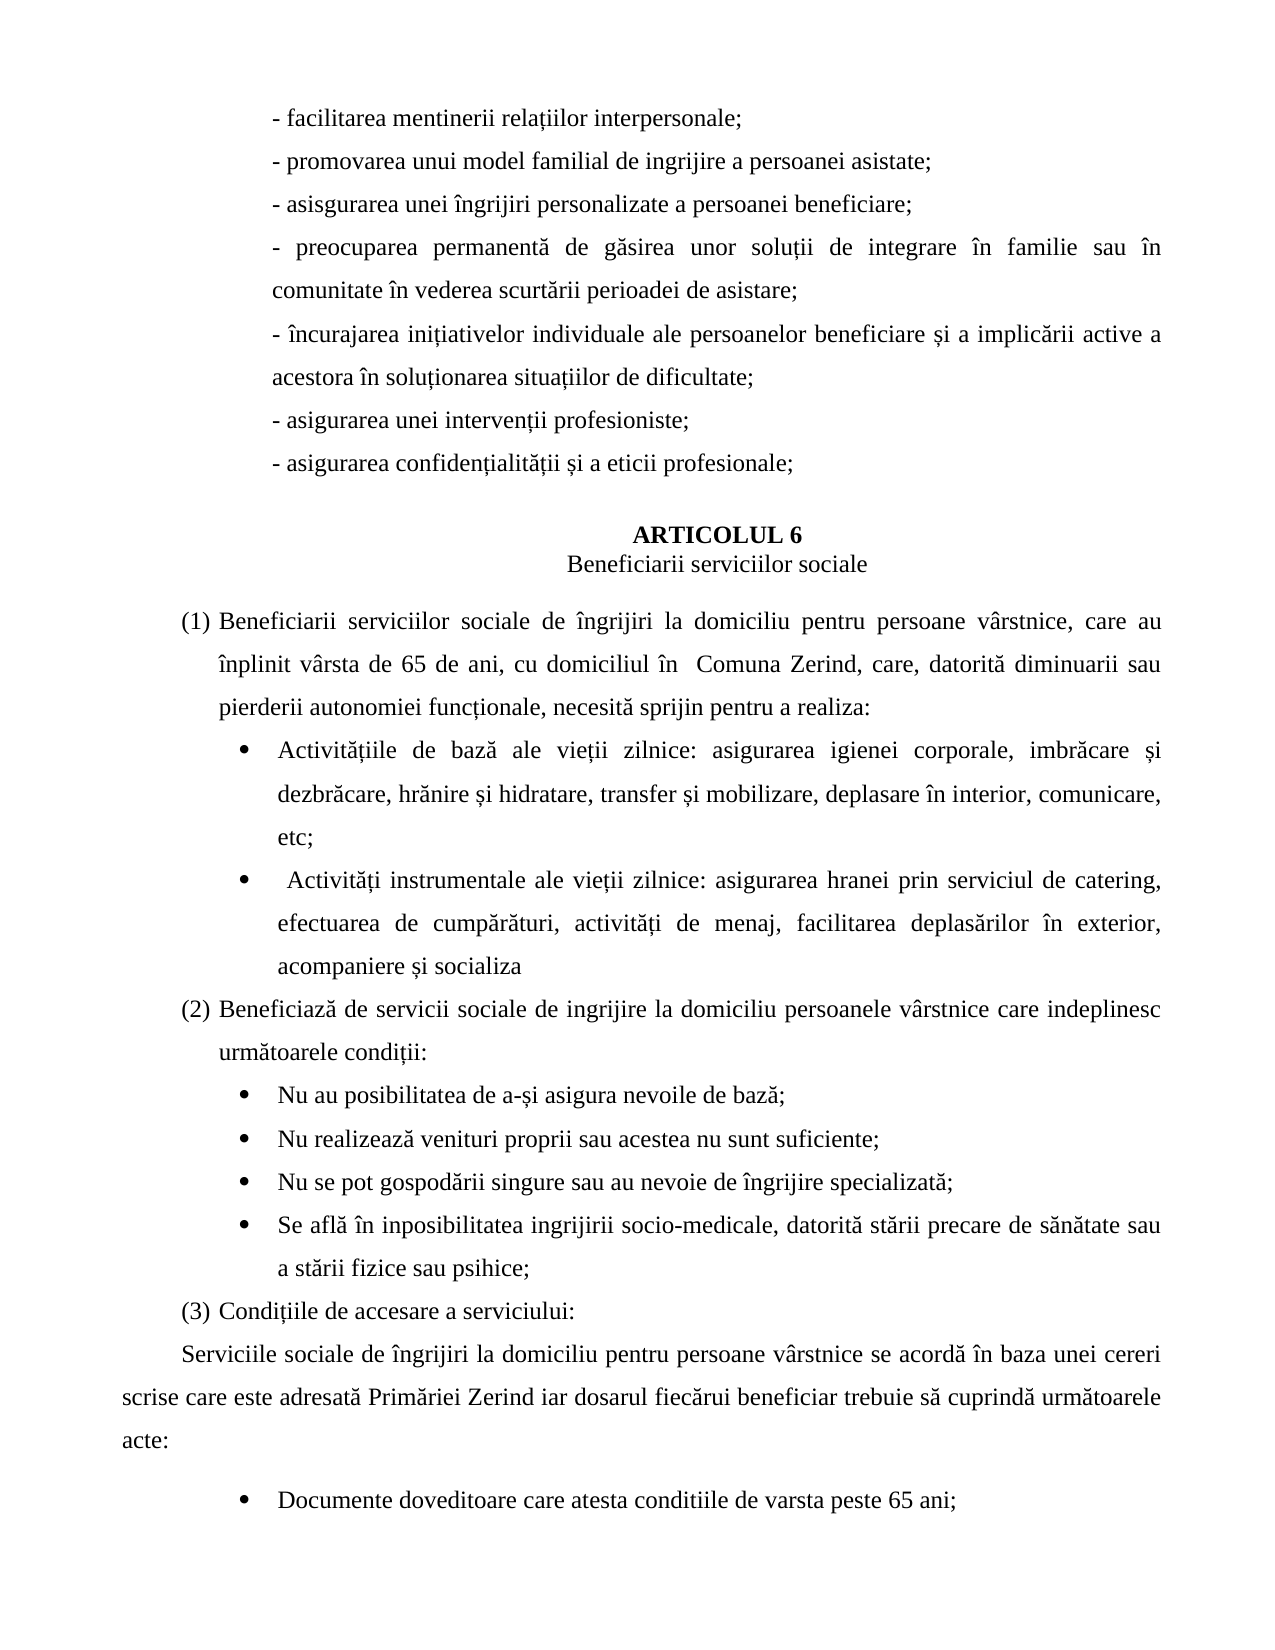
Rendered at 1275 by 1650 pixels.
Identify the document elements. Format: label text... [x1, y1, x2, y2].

list Condițiile de accesare a serviciului: [181, 1296, 1162, 1325]
list - promovarea unui model familial de ingrijire a persoanei asistate; [272, 146, 1162, 175]
list - asisgurarea unei îngrijiri personalizate a persoanei beneficiare; [272, 189, 1162, 218]
list Beneficiarii serviciilor sociale de îngrijiri la domiciliu pentru persoane vârstnice, care au înplinit vârsta de 65 de ani, cu domiciliul în Comuna Zerind, care, datorită diminuarii sau pierderii autonomiei funcționale, necesită sprijin pentru a realiza: [181, 606, 1162, 721]
list Nu realizează venituri proprii sau acestea nu sunt suficiente; [240, 1124, 1162, 1152]
list - preocuparea permanentă de găsirea unor soluții de integrare în familie sau în comunitate în vederea scurtării perioadei de asistare; [272, 232, 1162, 304]
list Beneficiarii serviciilor sociale [272, 549, 1162, 577]
list Nu au posibilitatea de a-și asigura nevoile de bază; [240, 1081, 1162, 1109]
list Se află în inposibilitatea ingrijirii socio-medicale, datorită stării precare de sănătate sau a stării fizice sau psihice; [240, 1210, 1162, 1282]
list - asigurarea unei intervenții profesioniste; [272, 405, 1162, 434]
list Activitățiile de bază ale vieții zilnice: asigurarea igienei corporale, imbrăcare și dezbrăcare, hrănire și hidratare, transfer și mobilizare, deplasare în interior, comunicare, etc; [240, 736, 1162, 851]
list - încurajarea inițiativelor individuale ale persoanelor beneficiare și a implicării active a acestora în soluționarea situațiilor de dificultate; [272, 319, 1162, 391]
list Activități instrumentale ale vieții zilnice: asigurarea hranei prin serviciul de catering, efectuarea de cumpărături, activități de menaj, facilitarea deplasărilor în exterior, acompaniere și socializa [240, 865, 1162, 980]
list Documente doveditoare care atesta conditiile de varsta peste 65 ani; [240, 1485, 1162, 1514]
list Nu se pot gospodării singure sau au nevoie de îngrijire specializată; [240, 1167, 1162, 1196]
list - asigurarea confidențialității și a eticii profesionale; [272, 448, 1162, 477]
list - facilitarea mentinerii relațiilor interpersonale; [272, 103, 1162, 132]
list ARTICOLUL 6 [272, 520, 1162, 549]
list Beneficiază de servicii sociale de ingrijire la domiciliu persoanele vârstnice care indeplinesc următoarele condiții: [181, 994, 1162, 1066]
text Serviciile sociale de îngrijiri la domiciliu pentru persoane vârstnice se acordă în baza unei cereri scrise care este adresată Primăriei Zerind iar dosarul fiecărui beneficiar trebuie să cuprindă următoarele acte: [122, 1339, 1162, 1454]
